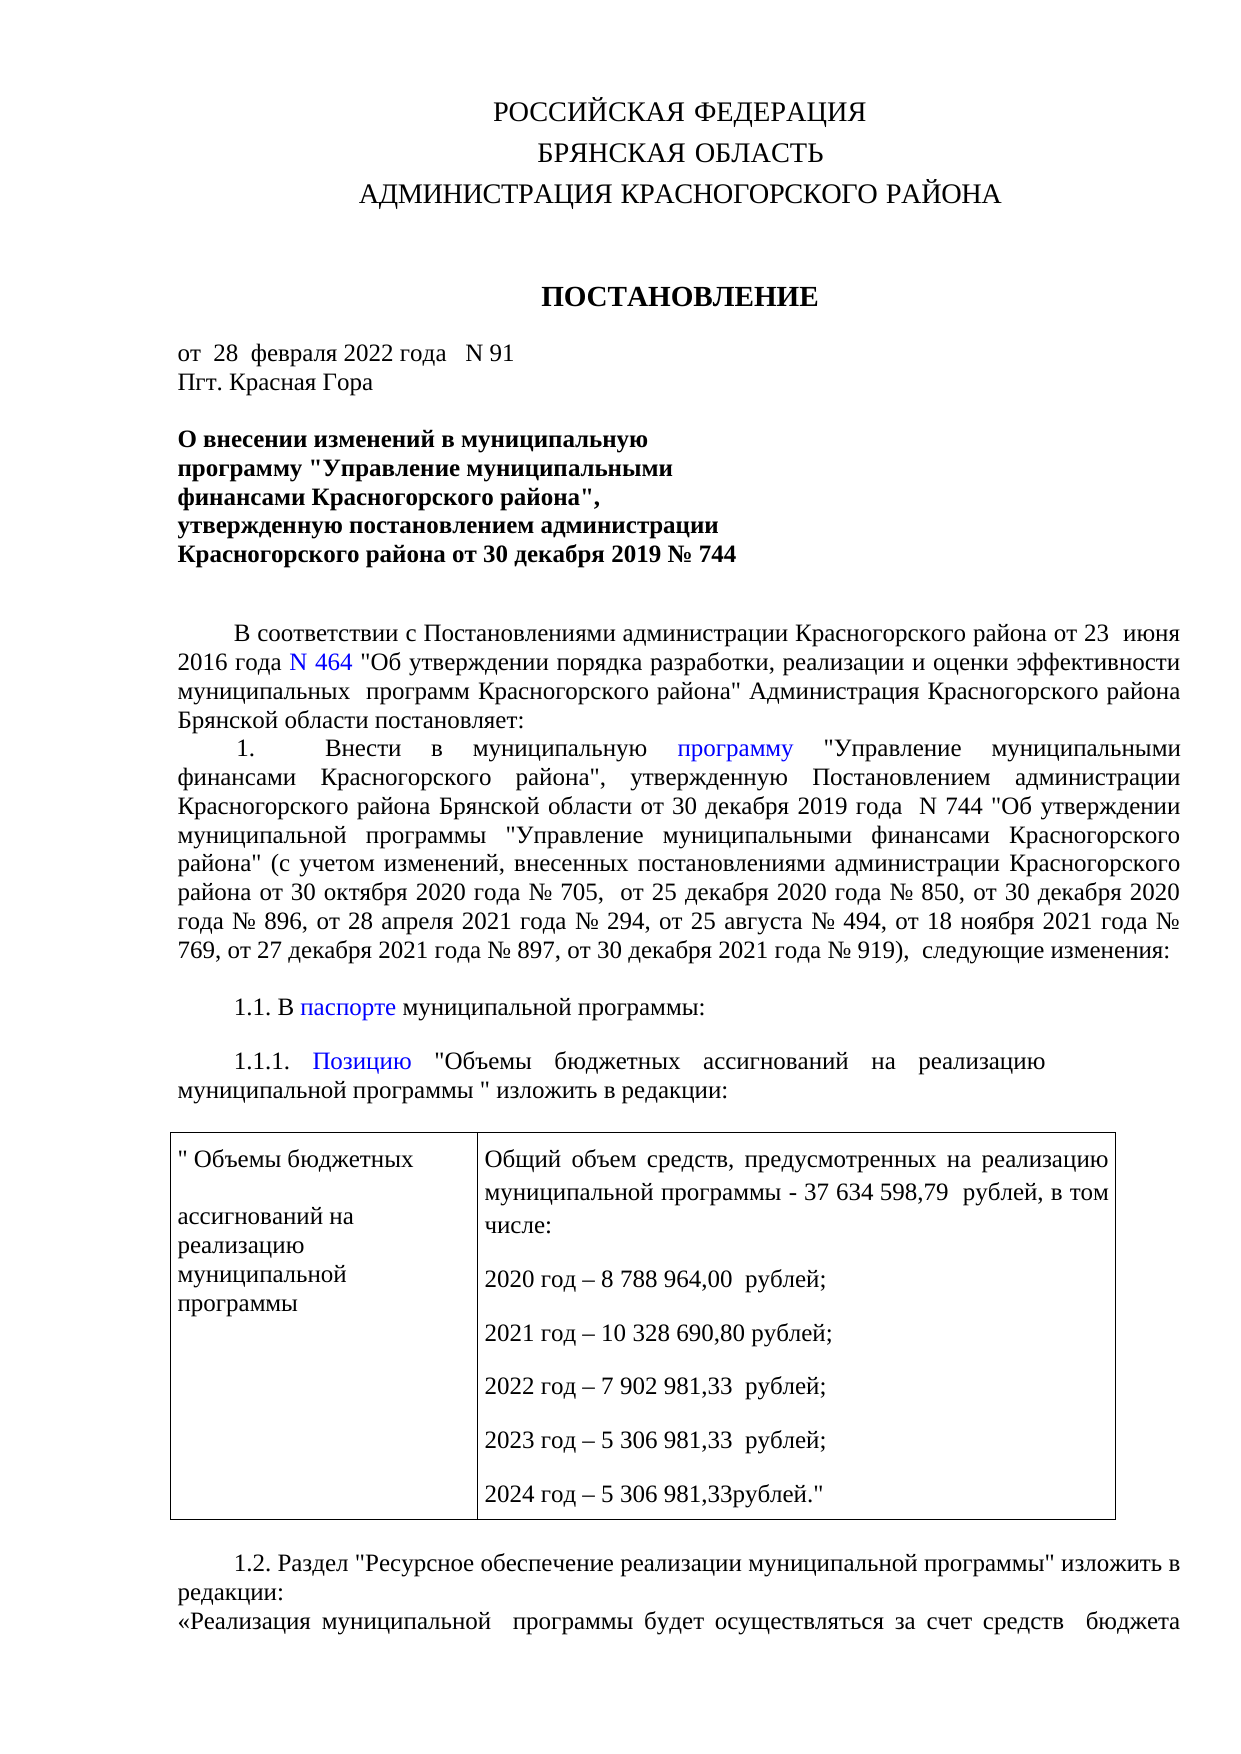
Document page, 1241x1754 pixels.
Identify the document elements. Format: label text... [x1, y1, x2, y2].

table_header " Объемы бюджетных ассигнований на реализацию муниципальной программы [171, 1133, 477, 1518]
title Пгт. Красная Гора [177, 367, 1181, 396]
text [177, 1606, 1181, 1634]
text российская федерация [178, 89, 1181, 129]
title программу "Управление муниципальными [177, 453, 1181, 482]
title О внесении изменений в муниципальную [177, 424, 1181, 453]
text В соответствии с Постановлениями администрации Красногорского района от 23 июня 2016 года N 464 "Об утверждении порядка разработки, реализации и оценки эффективности муниципальных программ Красногорского района" Администрация Красногорского района Брянской области постановляет: [177, 618, 1181, 733]
title финансами Красногорского района", [177, 482, 1181, 511]
text 1.2. Раздел "Ресурсное обеспечение реализации муниципальной программы" изложить в редакции: [177, 1548, 1181, 1606]
title от 28 февраля 2022 года N 91 [177, 338, 1181, 367]
text администрация красногорского района [179, 170, 1181, 211]
title Красногорского района от 30 декабря 2019 № 744 [177, 539, 1181, 568]
list Внести в муниципальную программу "Управление муниципальными финансами Красногорского района", утвержденную Постановлением администрации Красногорского района Брянской области от 30 декабря 2019 года N 744 "Об утверждении муниципальной программы "Управление муниципальными финансами Красногорского района" (с учетом изменений, внесенных постановлениями администрации Красногорского района от 30 октября 2020 года № 705, от 25 декабря 2020 года № 850, от 30 декабря 2020 года № 896, от 28 апреля 2021 года № 294, от 25 августа № 494, от 18 ноября 2021 года № 769, от 27 декабря 2021 года № 897, от 30 декабря 2021 года № 919), следующие изменения: [177, 733, 1181, 963]
text брянская область [179, 129, 1181, 170]
text 1.1. В паспорте муниципальной программы: [177, 992, 1181, 1021]
text ПОСТАНОВЛЕНИЕ [179, 279, 1181, 312]
title утвержденную постановлением администрации [177, 511, 1181, 539]
table_header Общий объем средств, предусмотренных на реализацию муниципальной программы - 37 634 598,79 рублей, в том числе: 2020 год – 8 788 964,00 рублей; 2021 год – 10 328 690,80 рублей; 2022 год – 7 902 981,33 рублей; 2023 год – 5 306 981,33 рублей; 2024 год – 5 306 981,33рублей." [478, 1133, 1115, 1518]
text 1.1.1. Позицию "Объемы бюджетных ассигнований на реализацию муниципальной программы " изложить в редакции: [177, 1046, 1181, 1103]
